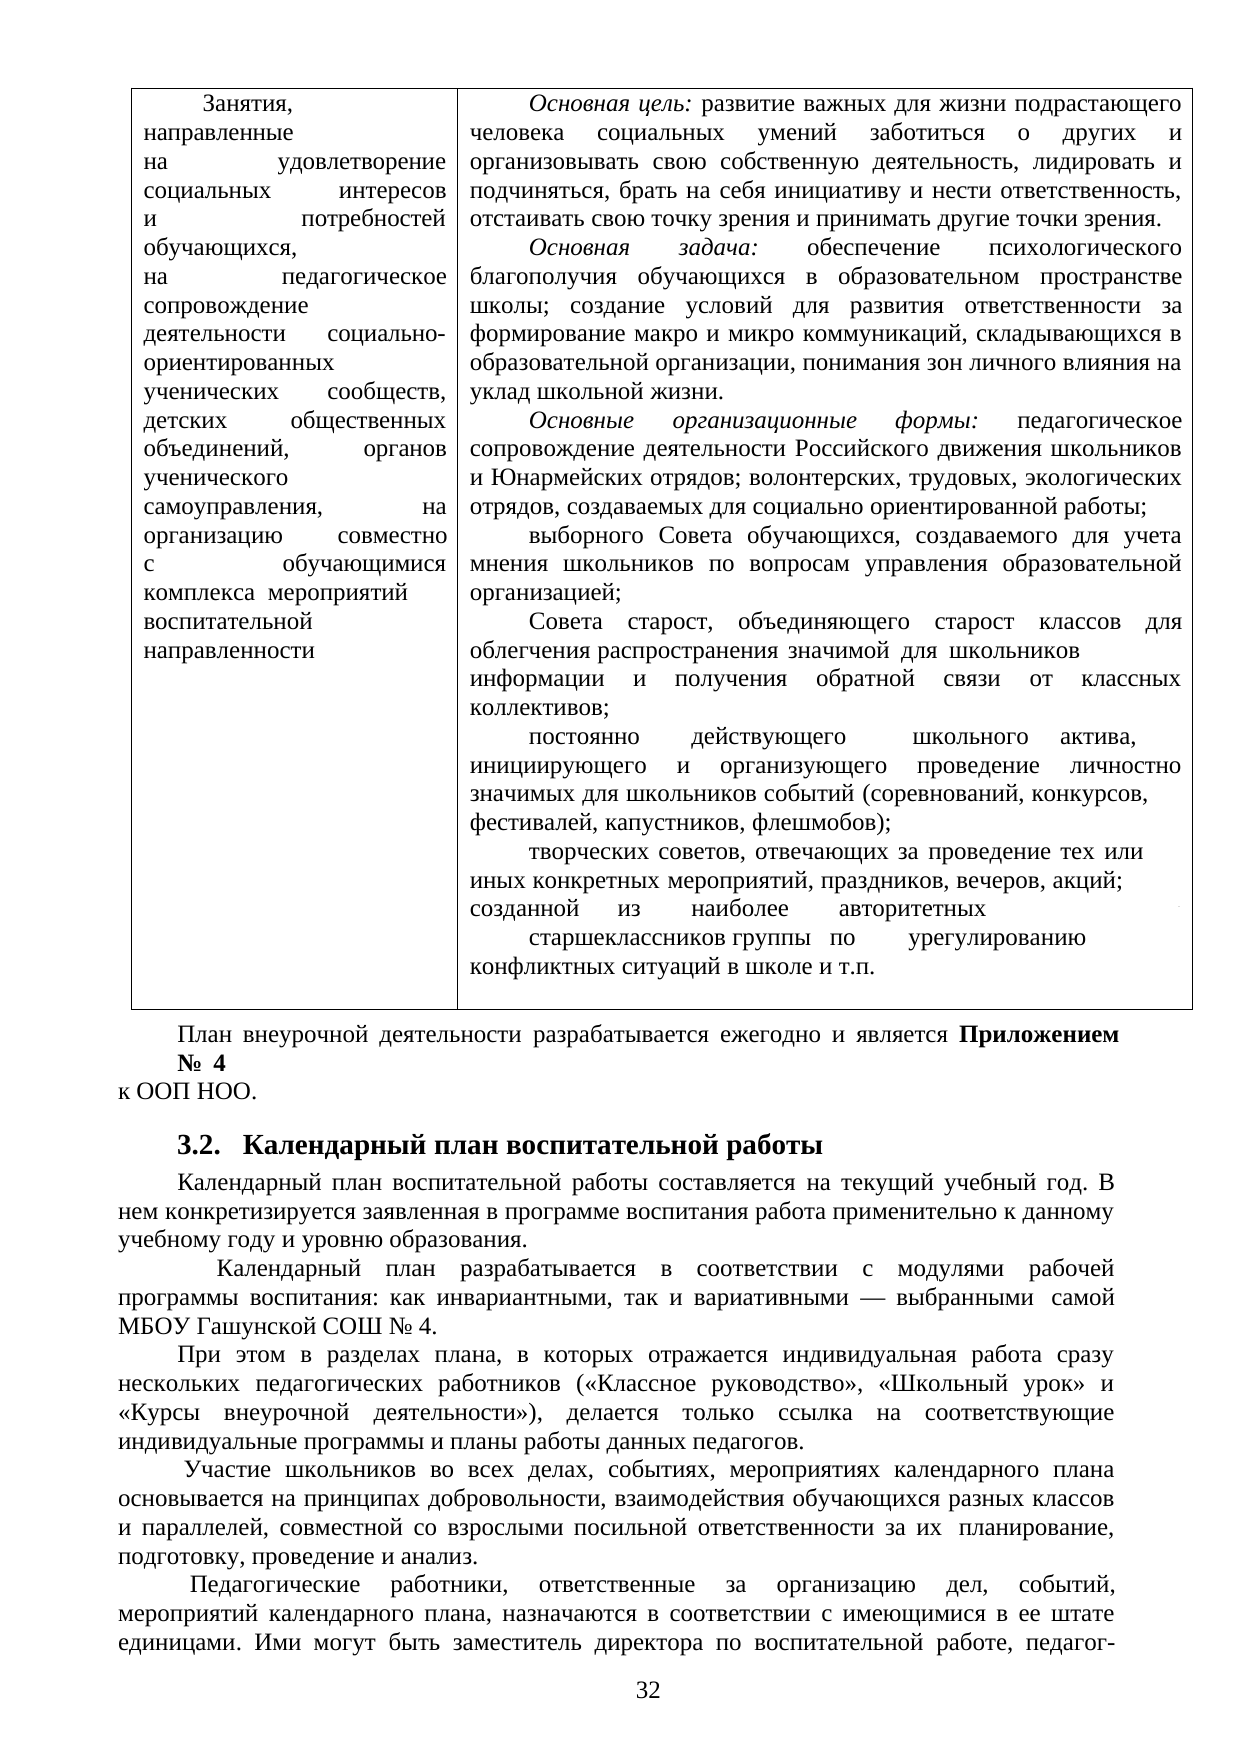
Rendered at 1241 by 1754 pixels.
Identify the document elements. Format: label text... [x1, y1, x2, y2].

text к ООП НОО. [118, 1076, 1151, 1105]
text План внеурочной деятельности разрабатывается ежегодно и является Приложением № 4 [177, 1019, 1151, 1076]
subtitle Календарный план воспитательной работы [177, 1128, 1151, 1161]
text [118, 1569, 1116, 1656]
text Календарный план разрабатывается в соответствии с модулями рабочей программы воспитания: как инвариантными, так и вариативными — выбранными самой МБОУ Гашунской СОШ № 4. [118, 1253, 1115, 1339]
table_header Занятия, направленные на удовлетворение социальных интересов и потребностей обучающихся, на педагогическое сопровождение деятельности социально- ориентированных ученических сообществ, детских общественных объединений, органов ученического самоуправления, на организацию совместно с обучающимися комплекса мероприятий воспитательной направленности [132, 89, 457, 1008]
table_header Основная цель: развитие важных для жизни подрастающего человека социальных умений заботиться о других и организовывать свою собственную деятельность, лидировать и подчиняться, брать на себя инициативу и нести ответственность, отстаивать свою точку зрения и принимать другие точки зрения. Основная задача: обеспечение психологического благополучия обучающихся в образовательном пространстве школы; создание условий для развития ответственности за формирование макро и микро коммуникаций, складывающихся в образовательной организации, понимания зон личного влияния на уклад школьной жизни. Основные организационные формы: педагогическое сопровождение деятельности Российского движения школьников и Юнармейских отрядов; волонтерских, трудовых, экологических отрядов, создаваемых для социально ориентированной работы; выборного Совета обучающихся, создаваемого для учета мнения школьников по вопросам управления образовательной организацией; Совета старост, объединяющего старост классов для облегчения распространения значимой для школьников информации и получения обратной связи от классных коллективов; постоянно действующего школьного актива, инициирующего и организующего проведение личностно значимых для школьников событий (соревнований, конкурсов, фестивалей, капустников, флешмобов); творческих советов, отвечающих за проведение тех или иных конкретных мероприятий, праздников, вечеров, акций; созданной из наиболее авторитетных старшеклассников группы по урегулированию конфликтных ситуаций в школе и т.п. [458, 89, 1192, 1008]
text При этом в разделах плана, в которых отражается индивидуальная работа сразу нескольких педагогических работников («Классное руководство», «Школьный урок» и «Курсы внеурочной деятельности»), делается только ссылка на соответствующие индивидуальные программы и планы работы данных педагогов. [118, 1339, 1115, 1454]
text Участие школьников во всех делах, событиях, мероприятиях календарного плана основывается на принципах добровольности, взаимодействия обучающихся разных классов и параллелей, совместной со взрослыми посильной ответственности за их планирование, подготовку, проведение и анализ. [118, 1454, 1114, 1569]
text Календарный план воспитательной работы составляется на текущий учебный год. В нем конкретизируется заявленная в программе воспитания работа применительно к данному учебному году и уровню образования. [118, 1167, 1116, 1253]
